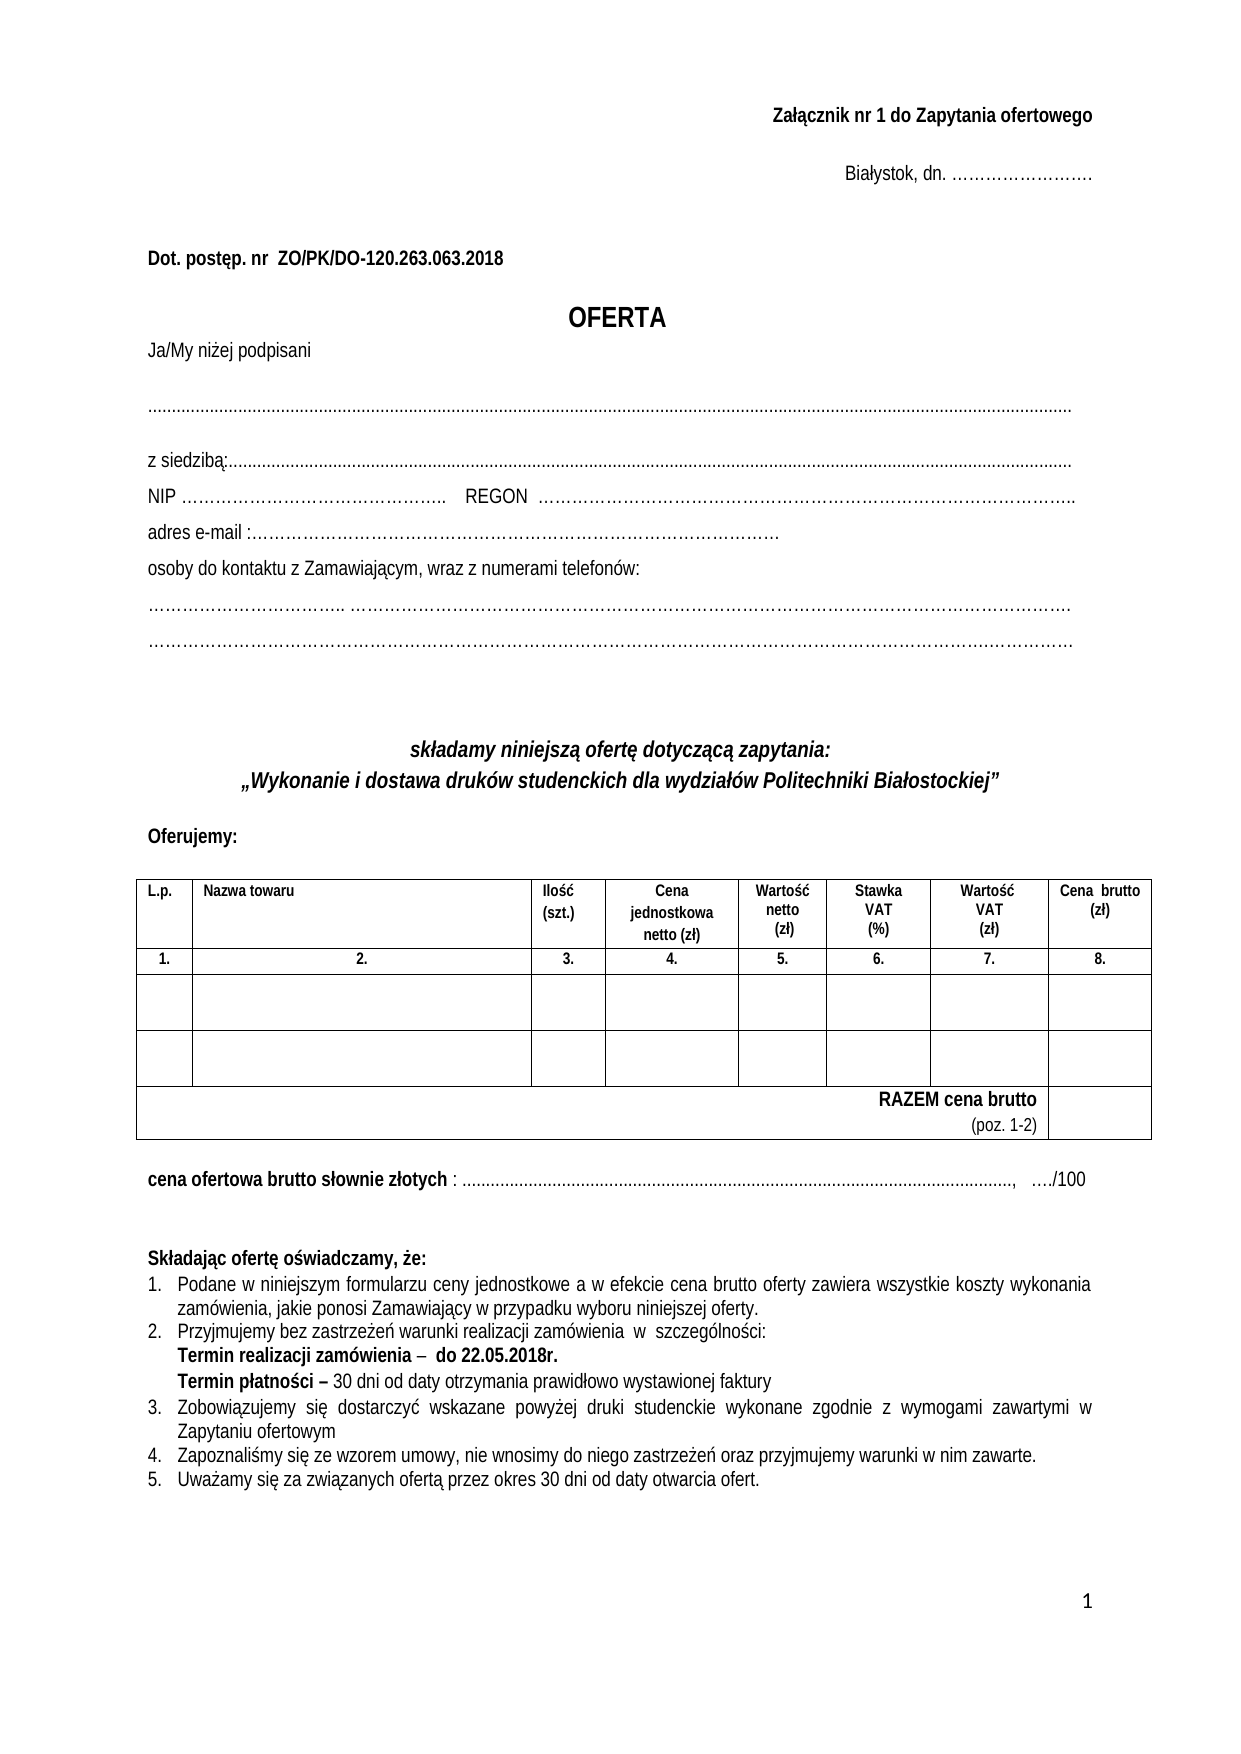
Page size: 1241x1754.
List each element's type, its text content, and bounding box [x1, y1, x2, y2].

table_cell [606, 1031, 738, 1086]
list Zapoznaliśmy się ze wzorem umowy, nie wnosimy do niego zastrzeżeń oraz przyjmujemy warunki w nim zawarte. [148, 1443, 1093, 1467]
text cena ofertowa brutto słownie złotych : ...................................................................................................................., …./100 [148, 1167, 1093, 1191]
table_header Wartość netto (zł) [739, 880, 826, 948]
text Ja/My niżej podpisani [148, 338, 1093, 362]
text Załącznik nr 1 do Zapytania ofertowego [148, 103, 1093, 127]
table_cell 1. [137, 949, 192, 973]
text Termin płatności – 30 dni od daty otrzymania prawidłowo wystawionej faktury [148, 1369, 1093, 1393]
table_cell [931, 1031, 1048, 1086]
text składamy niniejszą ofertę dotyczącą zapytania: [148, 736, 1093, 763]
text …………………………….. ………………………………………………………………………………………………………………. [148, 592, 1093, 616]
table_cell [1049, 1031, 1151, 1086]
table_cell [193, 1031, 531, 1086]
text „Wykonanie i dostawa druków studenckich dla wydziałów Politechniki Białostockiej” [148, 767, 1093, 793]
table_header Cena jednostkowa netto (zł) [606, 880, 738, 948]
text adres e-mail :………………………………………………………………………………… [148, 520, 1093, 544]
table_cell 4. [606, 949, 738, 973]
table_cell [1049, 975, 1151, 1029]
table_cell 7. [931, 949, 1048, 973]
table_header Ilość (szt.) [532, 880, 605, 948]
table_cell [739, 975, 826, 1029]
table_header Stawka VAT (%) [827, 880, 930, 948]
text ................................................................................................................................................................................................... [148, 393, 1093, 417]
table_cell [532, 1031, 605, 1086]
text ………………………………………………………………………………………………………………………………….…………… [148, 628, 1093, 652]
table_cell 8. [1049, 949, 1151, 973]
text NIP ……………………………………….. REGON ………………………………………………………………………………….. [148, 484, 1093, 508]
text Składając ofertę oświadczamy, że: [148, 1246, 1093, 1270]
list Podane w niniejszym formularzu ceny jednostkowe a w efekcie cena brutto oferty zawiera wszystkie koszty wykonania zamówienia, jakie ponosi Zamawiający w przypadku wyboru niniejszej oferty. [148, 1272, 1093, 1319]
table_cell [606, 975, 738, 1029]
text Dot. postęp. nr ZO/PK/DO-120.263.063.2018 [148, 246, 1093, 270]
table_cell [193, 975, 531, 1029]
text Oferujemy: [148, 824, 1093, 848]
table_cell [739, 1031, 826, 1086]
table_header Nazwa towaru [193, 880, 531, 948]
list Uważamy się za związanych ofertą przez okres 30 dni od daty otwarcia ofert. [148, 1467, 1093, 1491]
table_cell 5. [739, 949, 826, 973]
table_cell [827, 975, 930, 1029]
table_cell [532, 975, 605, 1029]
table_header L.p. [137, 880, 192, 948]
table_header Cena brutto (zł) [1049, 880, 1151, 948]
list Zobowiązujemy się dostarczyć wskazane powyżej druki studenckie wykonane zgodnie z wymogami zawartymi w Zapytaniu ofertowym [148, 1395, 1093, 1443]
list Przyjmujemy bez zastrzeżeń warunki realizacji zamówienia w szczególności: [148, 1319, 1093, 1343]
table_cell [1049, 1087, 1151, 1139]
table_cell [931, 975, 1048, 1029]
table_header Wartość VAT (zł) [931, 880, 1048, 948]
table_cell [137, 1031, 192, 1086]
table_cell [137, 975, 192, 1029]
text OFERTA [148, 300, 1093, 333]
text z siedzibą:.................................................................................................................................................................................. [148, 448, 1093, 472]
table_cell 6. [827, 949, 930, 973]
text Termin realizacji zamówienia – do 22.05.2018r. [177, 1343, 1093, 1367]
table_cell RAZEM cena brutto (poz. 1-2) [137, 1087, 1048, 1139]
table_cell 3. [532, 949, 605, 973]
text osoby do kontaktu z Zamawiającym, wraz z numerami telefonów: [148, 556, 1093, 580]
table_cell 2. [193, 949, 531, 973]
table_cell [827, 1031, 930, 1086]
text Białystok, dn. ……………………. [148, 161, 1093, 185]
